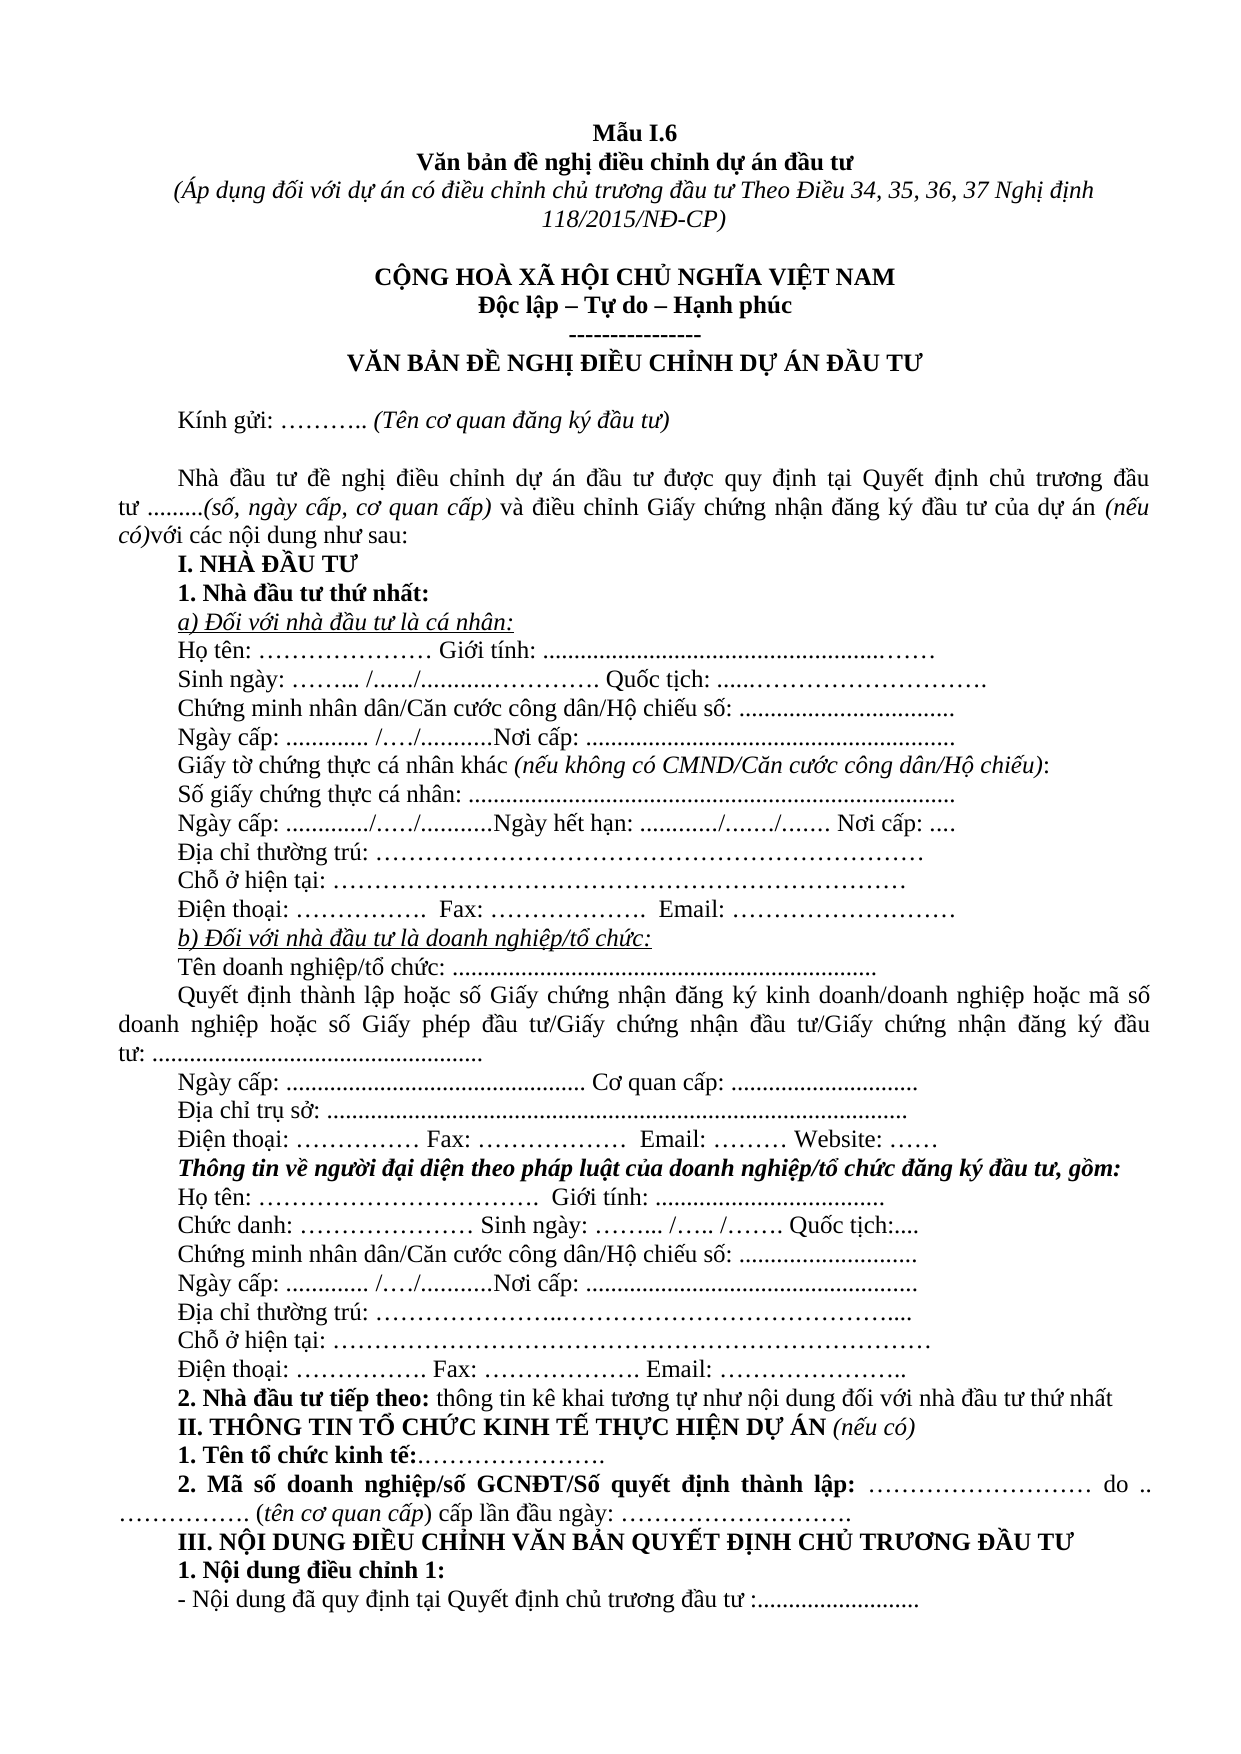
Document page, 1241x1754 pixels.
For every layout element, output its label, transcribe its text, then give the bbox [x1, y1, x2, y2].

text - Nội dung đã quy định tại Quyết định chủ trương đầu tư :.......................... [118, 1584, 1152, 1613]
text Văn bản đề nghị điều chỉnh dự án đầu tư [118, 147, 1152, 176]
text (Áp dụng đối với dự án có điều chỉnh chủ trương đầu tư Theo Điều 34, 35, 36, 37 Nghị định 118/2015/NĐ-CP) [118, 176, 1152, 233]
text I. NHÀ ĐẦU TƯ [118, 549, 1152, 578]
text b) Đối với nhà đầu tư là doanh nghiệp/tổ chức: [118, 923, 1152, 952]
text Điện thoại: …………… Fax: ……………… Email: ……… Website: …… [118, 1124, 1152, 1153]
text 1. Tên tổ chức kinh tế:.…………………. [118, 1441, 1152, 1469]
text Nhà đầu tư đề nghị điều chỉnh dự án đầu tư được quy định tại Quyết định chủ trương đầu tư .........(số, ngày cấp, cơ quan cấp) và điều chỉnh Giấy chứng nhận đăng ký đầu tư của dự án (nếu có)với các nội dung như sau: [118, 463, 1152, 549]
text Ngày cấp: / / Nơi cấp: [118, 722, 1152, 751]
text Ngày cấp: ................................................ Cơ quan cấp: .............................. [118, 1067, 1152, 1096]
text Điện thoại: ……………. Fax: ………………. Email: ……………………… [118, 894, 1152, 923]
text Địa chỉ thường trú: ………………………………………………………… [118, 837, 1152, 866]
text 1. Nhà đầu tư thứ nhất: [118, 578, 1152, 607]
text Chứng minh nhân dân/Căn cước công dân/Hộ chiếu số: [118, 1239, 1152, 1268]
text 2. Mã số doanh nghiệp/số GCNĐT/Số quyết định thành lập: ……………………… do ..……………. (tên cơ quan cấp) cấp lần đầu ngày: ………………………. [118, 1469, 1152, 1527]
text Ngày cấp: / / Nơi cấp: [118, 1268, 1152, 1297]
text Chức danh: ………………… Sinh ngày: ……... /….. /……. Quốc tịch:.... [118, 1211, 1152, 1239]
text VĂN BẢN ĐỀ NGHỊ ĐIỀU CHỈNH DỰ ÁN ĐẦU TƯ [118, 348, 1152, 377]
text Chỗ ở hiện tại: …………………………………………………………… [118, 866, 1152, 894]
text Họ tên: ……………………………. Giới tính: [118, 1182, 1152, 1211]
text Thông tin về người đại diện theo pháp luật của doanh nghiệp/tổ chức đăng ký đầu tư, gồm: [118, 1153, 1152, 1182]
text CỘNG HOÀ XÃ HỘI CHỦ NGHĨA VIỆT NAM Độc lập – Tự do – Hạnh phúc ---------------- [118, 262, 1152, 348]
text Địa chỉ thường trú: …………………..………………………………….... [118, 1297, 1152, 1326]
text Điện thoại: ……………. Fax: ………………. Email: ………………….. [118, 1354, 1152, 1383]
text II. THÔNG TIN TỔ CHỨC KINH TẾ THỰC HIỆN DỰ ÁN (nếu có) [118, 1412, 1152, 1441]
text Mẫu I.6 [118, 118, 1152, 147]
text Chỗ ở hiện tại: ……………………………………………………………… [118, 1326, 1152, 1354]
text 2. Nhà đầu tư tiếp theo: thông tin kê khai tương tự như nội dung đối với nhà đầu tư thứ nhất [118, 1383, 1152, 1412]
text Họ tên: ………………… Giới tính: .................. …… [118, 636, 1152, 664]
text Quyết định thành lập hoặc số Giấy chứng nhận đăng ký kinh doanh/doanh nghiệp hoặc mã số doanh nghiệp hoặc số Giấy phép đầu tư/Giấy chứng nhận đầu tư/Giấy chứng nhận đăng ký đầu tư: ..................................................... [118, 981, 1152, 1067]
text Địa chỉ trụ sở: ............................................................................................. [118, 1096, 1152, 1124]
text Sinh ngày: ……... / / …………. Quốc tịch: ………………………. [118, 664, 1152, 693]
text 1. Nội dung điều chỉnh 1: [118, 1556, 1152, 1584]
text Ngày cấp: / / Ngày hết hạn: / / Nơi cấp: [118, 808, 1152, 837]
text a) Đối với nhà đầu tư là cá nhân: [118, 607, 1152, 636]
text Kính gửi: ……….. (Tên cơ quan đăng ký đầu tư) [118, 406, 1152, 434]
text Số giấy chứng thực cá nhân: [118, 779, 1152, 808]
text III. NỘI DUNG ĐIỀU CHỈNH VĂN BẢN QUYẾT ĐỊNH CHỦ TRƯƠNG ĐẦU TƯ [118, 1527, 1152, 1556]
text Giấy tờ chứng thực cá nhân khác (nếu không có CMND/Căn cước công dân/Hộ chiếu): [118, 751, 1152, 779]
text Chứng minh nhân dân/Căn cước công dân/Hộ chiếu số: [118, 693, 1152, 722]
text Tên doanh nghiệp/tổ chức: .................................................................... [118, 952, 1152, 981]
